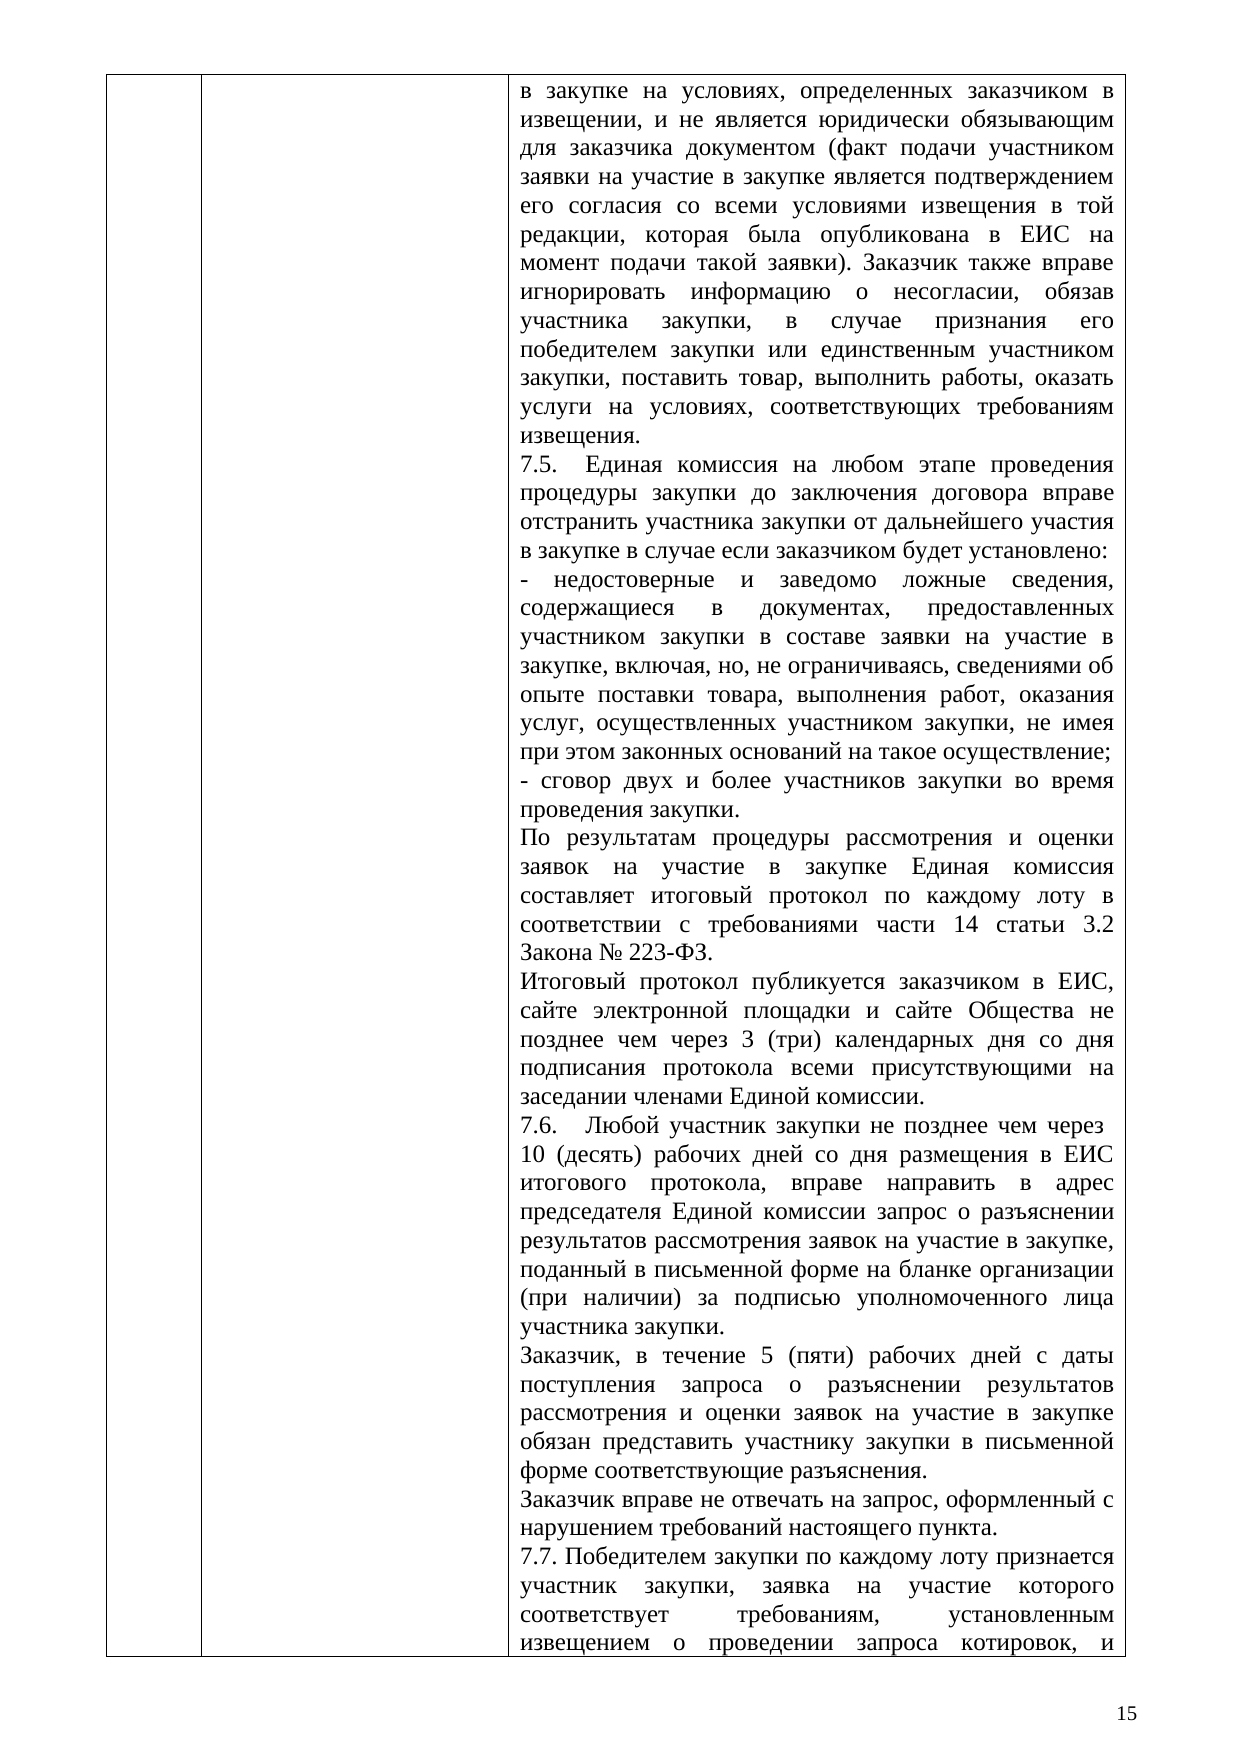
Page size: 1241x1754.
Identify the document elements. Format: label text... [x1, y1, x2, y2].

table_cell 7 [107, 75, 201, 1656]
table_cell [509, 75, 1125, 1656]
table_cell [202, 75, 508, 1656]
